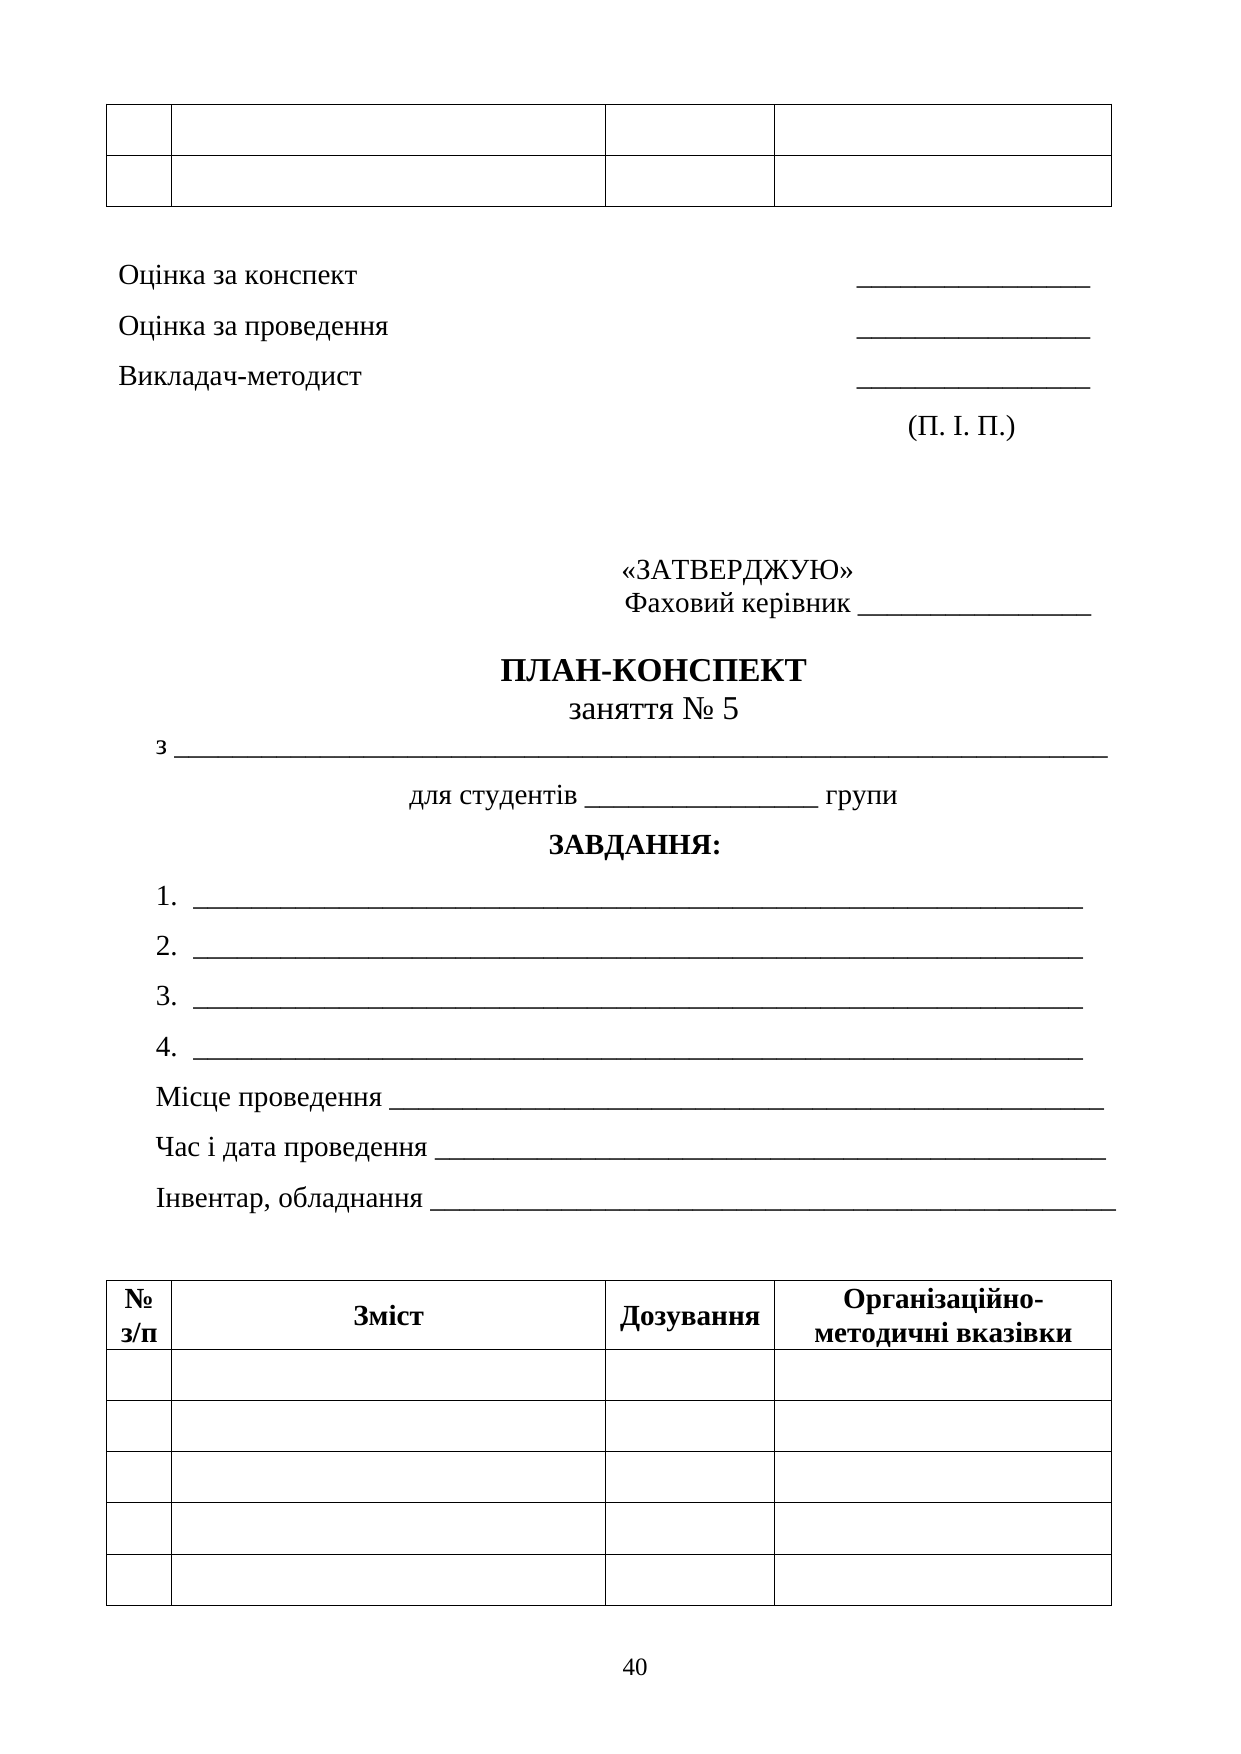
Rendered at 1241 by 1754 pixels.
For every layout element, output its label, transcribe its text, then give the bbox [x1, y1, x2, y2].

text Інвентар, обладнання _______________________________________________ [156, 1180, 1152, 1213]
list _____________________________________________________________ [156, 978, 1152, 1012]
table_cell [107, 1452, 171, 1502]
text Викладач-методист ________________ [118, 358, 1152, 391]
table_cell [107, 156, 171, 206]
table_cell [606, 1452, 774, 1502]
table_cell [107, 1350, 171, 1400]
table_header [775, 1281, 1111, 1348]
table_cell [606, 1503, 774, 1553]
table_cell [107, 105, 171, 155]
text «ЗАТВЕРДЖУЮ» [118, 552, 1152, 586]
text заняття № 5 [118, 688, 1152, 727]
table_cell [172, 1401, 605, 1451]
text ЗАВДАННЯ: [118, 827, 1152, 861]
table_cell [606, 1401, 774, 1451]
text ПЛАН-КОНСПЕКТ [118, 650, 1152, 688]
text (П. І. П.) [118, 408, 1152, 442]
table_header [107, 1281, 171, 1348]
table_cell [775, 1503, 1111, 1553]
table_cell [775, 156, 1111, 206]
list _____________________________________________________________ [156, 1029, 1152, 1062]
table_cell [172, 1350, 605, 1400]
text Оцінка за проведення ________________ [118, 308, 1152, 341]
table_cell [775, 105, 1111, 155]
list _____________________________________________________________ [156, 878, 1152, 911]
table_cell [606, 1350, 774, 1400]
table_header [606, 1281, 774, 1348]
text Час і дата проведення ______________________________________________ [118, 1129, 1152, 1163]
text Місце проведення _________________________________________________ [118, 1079, 1152, 1113]
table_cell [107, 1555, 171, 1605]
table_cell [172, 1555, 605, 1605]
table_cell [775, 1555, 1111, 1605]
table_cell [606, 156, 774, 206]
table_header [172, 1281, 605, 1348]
text для студентів ________________ групи [118, 777, 1152, 811]
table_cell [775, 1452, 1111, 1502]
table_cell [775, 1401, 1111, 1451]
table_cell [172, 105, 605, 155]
text з ________________________________________________________________ [118, 727, 1152, 760]
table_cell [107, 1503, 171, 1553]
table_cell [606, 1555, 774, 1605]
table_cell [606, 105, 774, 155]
text Фаховий керівник ________________ [624, 586, 1152, 619]
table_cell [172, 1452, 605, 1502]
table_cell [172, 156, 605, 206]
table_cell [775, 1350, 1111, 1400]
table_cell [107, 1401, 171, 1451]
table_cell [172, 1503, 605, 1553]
list _____________________________________________________________ [156, 928, 1152, 962]
text Оцінка за конспект ________________ [118, 257, 1152, 291]
